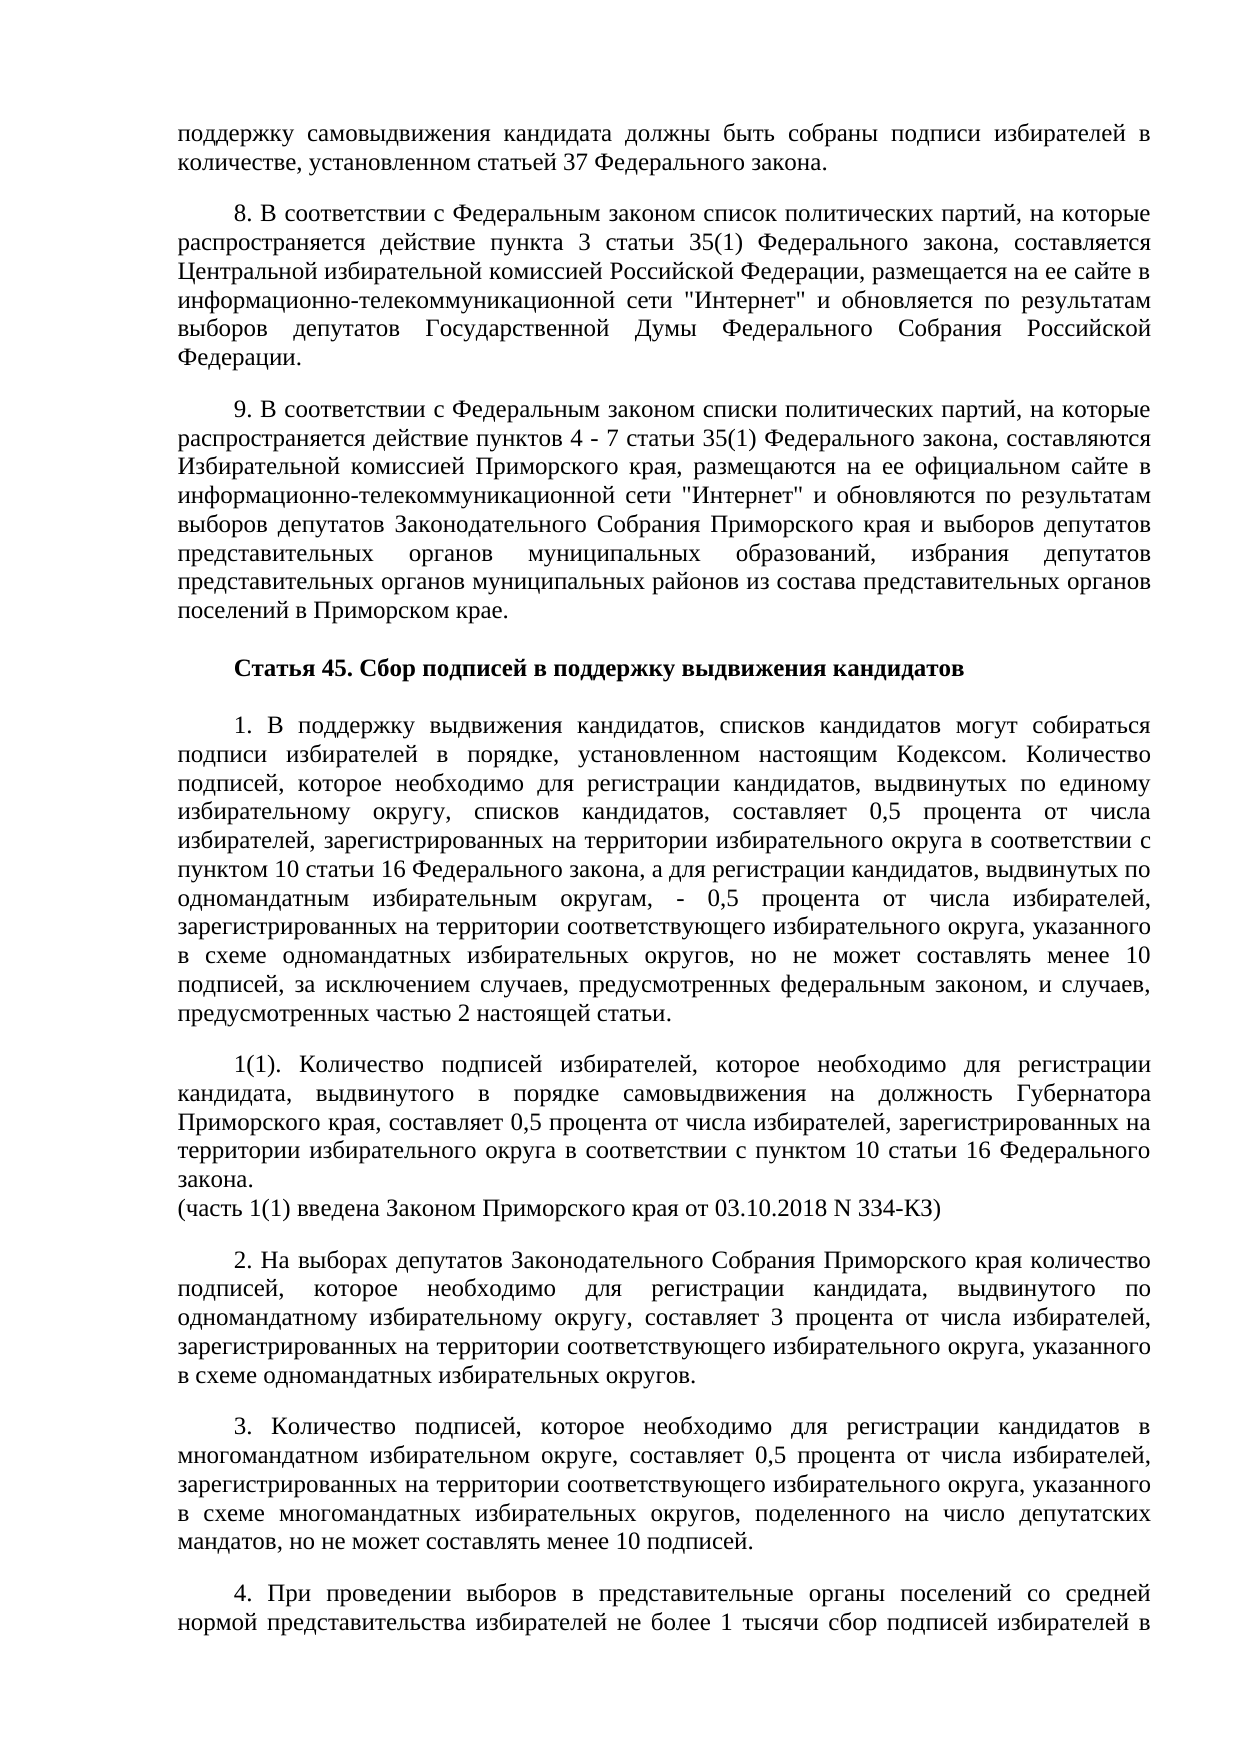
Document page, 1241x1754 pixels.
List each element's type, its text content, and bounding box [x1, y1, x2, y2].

text 8. В соответствии с Федеральным законом список политических партий, на которые распространяется действие пункта 3 статьи 35(1) Федерального закона, составляется Центральной избирательной комиссией Российской Федерации, размещается на ее сайте в информационно-телекоммуникационной сети "Интернет" и обновляется по результатам выборов депутатов Государственной Думы Федерального Собрания Российской Федерации. [177, 198, 1152, 371]
text 2. На выборах депутатов Законодательного Собрания Приморского края количество подписей, которое необходимо для регистрации кандидата, выдвинутого по одномандатному избирательному округу, составляет 3 процента от числа избирателей, зарегистрированных на территории соответствующего избирательного округа, указанного в схеме одномандатных избирательных округов. [177, 1245, 1152, 1388]
title Статья 45. Сбор подписей в поддержку выдвижения кандидатов [177, 653, 1152, 681]
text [177, 118, 1152, 176]
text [177, 1578, 1152, 1636]
text (часть 1(1) введена Законом Приморского края от 03.10.2018 N 334-КЗ) [177, 1193, 1152, 1222]
text 3. Количество подписей, которое необходимо для регистрации кандидатов в многомандатном избирательном округе, составляет 0,5 процента от числа избирателей, зарегистрированных на территории соответствующего избирательного округа, указанного в схеме многомандатных избирательных округов, поделенного на число депутатских мандатов, но не может составлять менее 10 подписей. [177, 1411, 1152, 1555]
text 1(1). Количество подписей избирателей, которое необходимо для регистрации кандидата, выдвинутого в порядке самовыдвижения на должность Губернатора Приморского края, составляет 0,5 процента от числа избирателей, зарегистрированных на территории избирательного округа в соответствии с пунктом 10 статьи 16 Федерального закона. [177, 1049, 1152, 1193]
text 1. В поддержку выдвижения кандидатов, списков кандидатов могут собираться подписи избирателей в порядке, установленном настоящим Кодексом. Количество подписей, которое необходимо для регистрации кандидатов, выдвинутых по единому избирательному округу, списков кандидатов, составляет 0,5 процента от числа избирателей, зарегистрированных на территории избирательного округа в соответствии с пунктом 10 статьи 16 Федерального закона, а для регистрации кандидатов, выдвинутых по одномандатным избирательным округам, - 0,5 процента от числа избирателей, зарегистрированных на территории соответствующего избирательного округа, указанного в схеме одномандатных избирательных округов, но не может составлять менее 10 подписей, за исключением случаев, предусмотренных федеральным законом, и случаев, предусмотренных частью 2 настоящей статьи. [177, 710, 1152, 1026]
text 9. В соответствии с Федеральным законом списки политических партий, на которые распространяется действие пунктов 4 - 7 статьи 35(1) Федерального закона, составляются Избирательной комиссией Приморского края, размещаются на ее официальном сайте в информационно-телекоммуникационной сети "Интернет" и обновляются по результатам выборов депутатов Законодательного Собрания Приморского края и выборов депутатов представительных органов муниципальных образований, избрания депутатов представительных органов муниципальных районов из состава представительных органов поселений в Приморском крае. [177, 394, 1152, 624]
